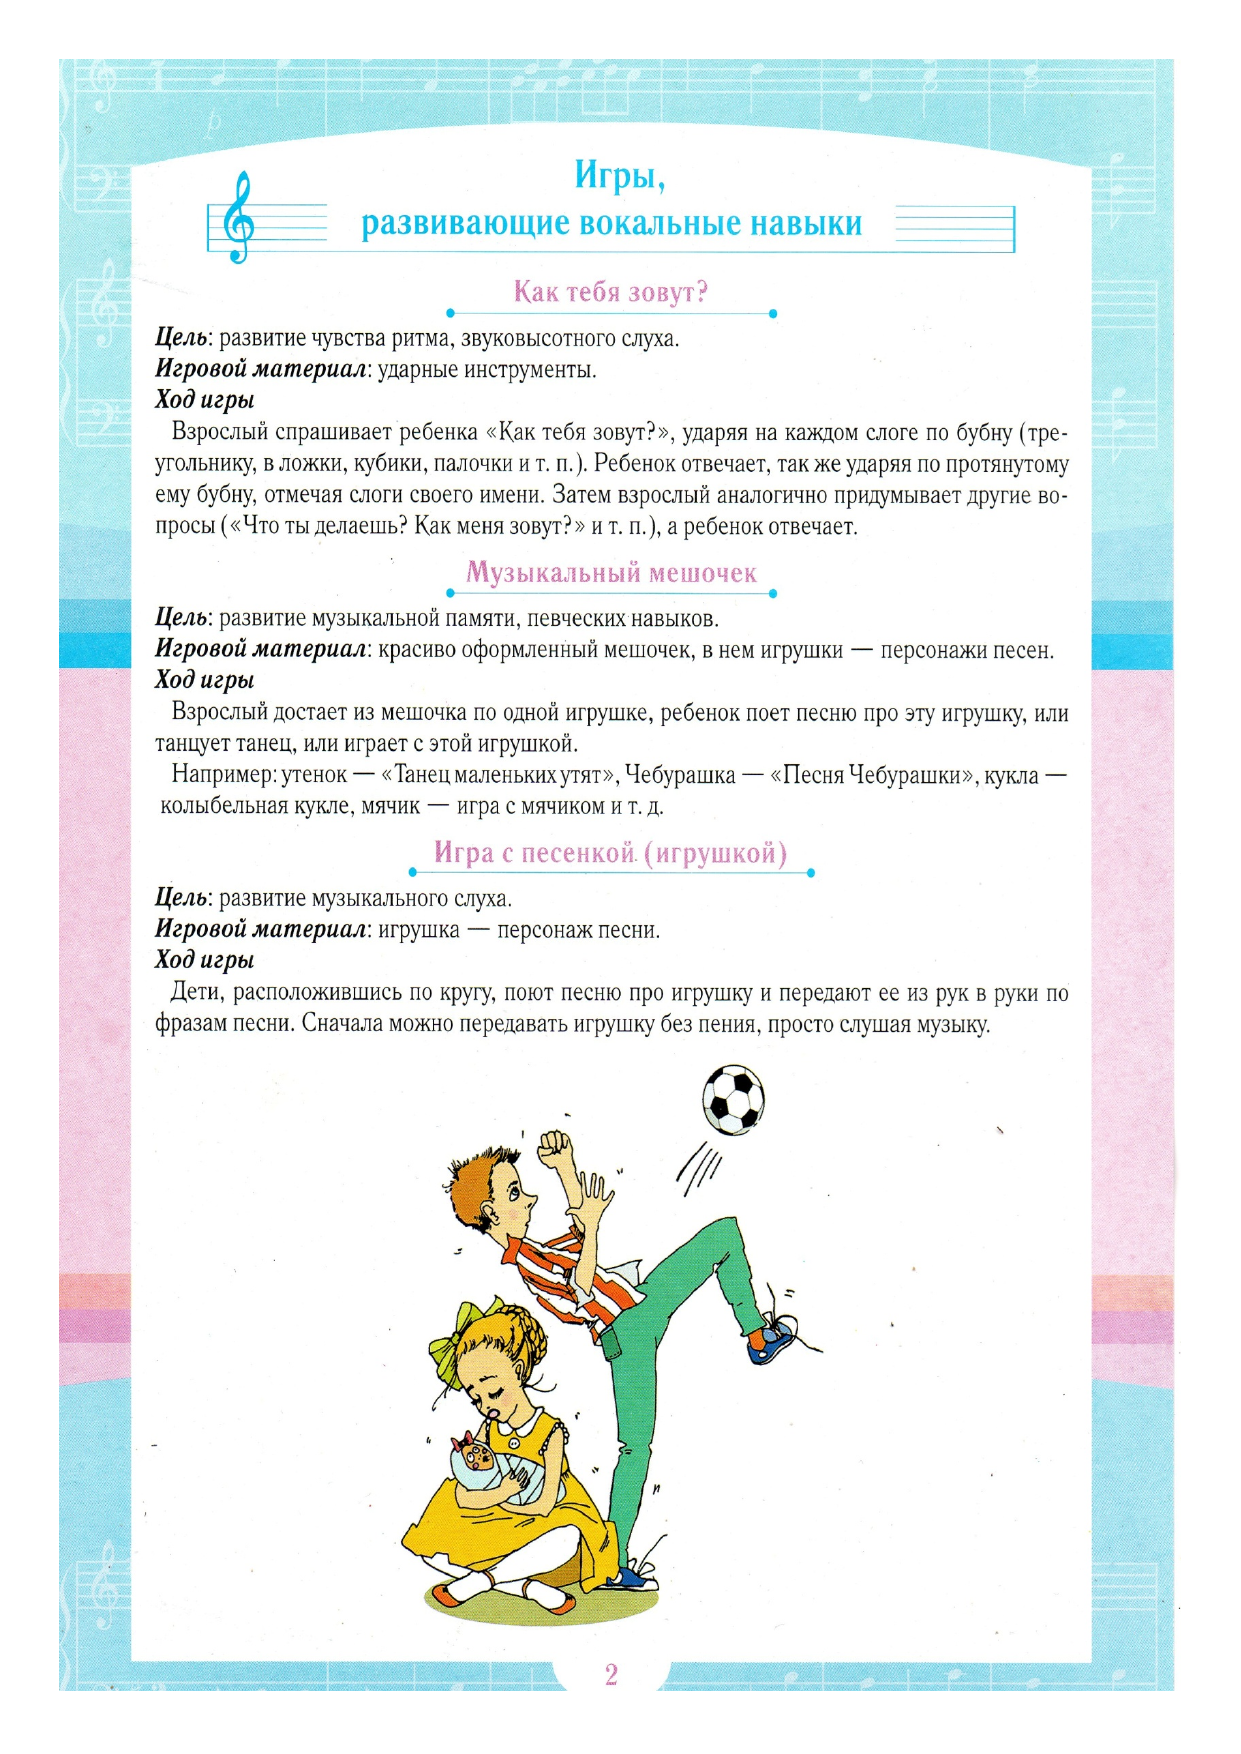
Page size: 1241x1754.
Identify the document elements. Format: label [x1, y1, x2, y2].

picture [59, 59, 1181, 1691]
